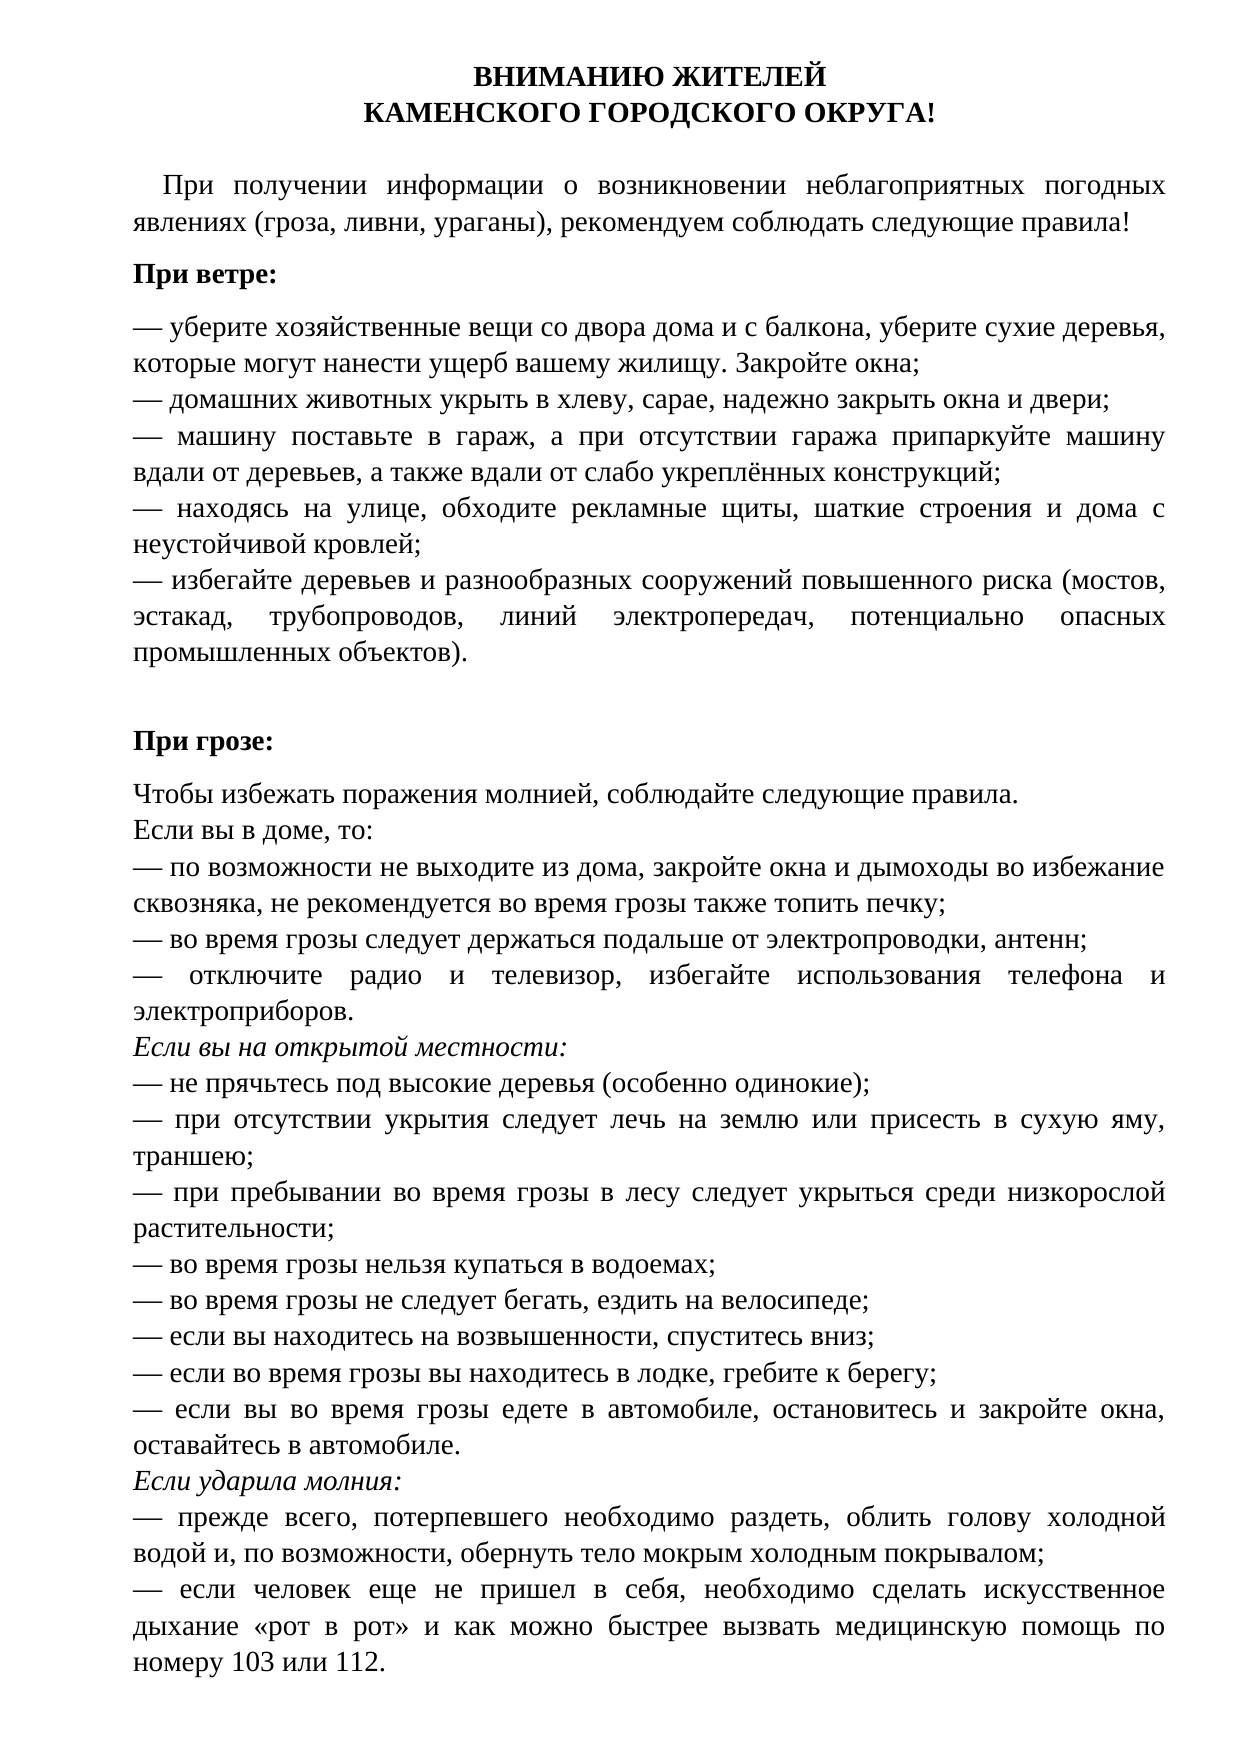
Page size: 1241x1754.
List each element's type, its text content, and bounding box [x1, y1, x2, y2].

text — если вы находитесь на возвышенности, спуститесь вниз; [133, 1318, 1167, 1352]
text — машину поставьте в гараж, а при отсутствии гаража припаркуйте машину вдали от деревьев, а также вдали от слабо укреплённых конструкций; [133, 418, 1167, 487]
text — не прячьтесь под высокие деревья (особенно одинокие); [133, 1066, 1167, 1099]
text — уберите хозяйственные вещи со двора дома и с балкона, уберите сухие деревья, которые могут нанести ущерб вашему жилищу. Закройте окна; [133, 309, 1167, 379]
text — во время грозы нельзя купаться в водоемах; [133, 1246, 1167, 1280]
text Чтобы избежать поражения молнией, соблюдайте следующие правила. [133, 776, 1167, 810]
text Если вы на открытой местности: [133, 1029, 1167, 1063]
text ВНИМАНИЮ ЖИТЕЛЕЙ [133, 59, 1167, 93]
text — отключите радио и телевизор, избегайте использования телефона и электроприборов. [133, 957, 1167, 1027]
text — домашних животных укрыть в хлеву, сарае, надежно закрыть окна и двери; [133, 382, 1167, 415]
text — по возможности не выходите из дома, закройте окна и дымоходы во избежание сквозняка, не рекомендуется во время грозы также топить печку; [133, 849, 1167, 918]
text — избегайте деревьев и разнообразных сооружений повышенного риска (мостов, эстакад, трубопроводов, линий электропередач, потенциально опасных промышленных объектов). [133, 562, 1167, 668]
text — во время грозы не следует бегать, ездить на велосипеде; [133, 1282, 1167, 1316]
text КАМЕНСКОГО ГОРОДСКОГО ОКРУГА! [133, 95, 1167, 129]
text При получении информации о возникновении неблагоприятных погодных явлениях (гроза, ливни, ураганы), рекомендуем соблюдать следующие правила! [133, 167, 1167, 237]
text При грозе: [133, 723, 1167, 757]
text Если вы в доме, то: [133, 812, 1167, 846]
text При ветре: [133, 256, 1167, 290]
text — если во время грозы вы находитесь в лодке, гребите к берегу; [133, 1355, 1167, 1388]
text — при пребывании во время грозы в лесу следует укрыться среди низкорослой растительности; [133, 1174, 1167, 1244]
text — при отсутствии укрытия следует лечь на землю или присесть в сухую яму, траншею; [133, 1102, 1167, 1171]
text — прежде всего, потерпевшего необходимо раздеть, облить голову холодной водой и, по возможности, обернуть тело мокрым холодным покрывалом; [133, 1499, 1167, 1569]
text — во время грозы следует держаться подальше от электропроводки, антенн; [133, 921, 1167, 954]
text — находясь на улице, обходите рекламные щиты, шаткие строения и дома с неустойчивой кровлей; [133, 490, 1167, 560]
text — если вы во время грозы едете в автомобиле, остановитесь и закройте окна, оставайтесь в автомобиле. [133, 1391, 1167, 1461]
text — если человек еще не пришел в себя, необходимо сделать искусственное дыхание «рот в рот» и как можно быстрее вызвать медицинскую помощь по номеру 103 или 112. [133, 1572, 1167, 1677]
text Если ударила молния: [133, 1463, 1167, 1497]
